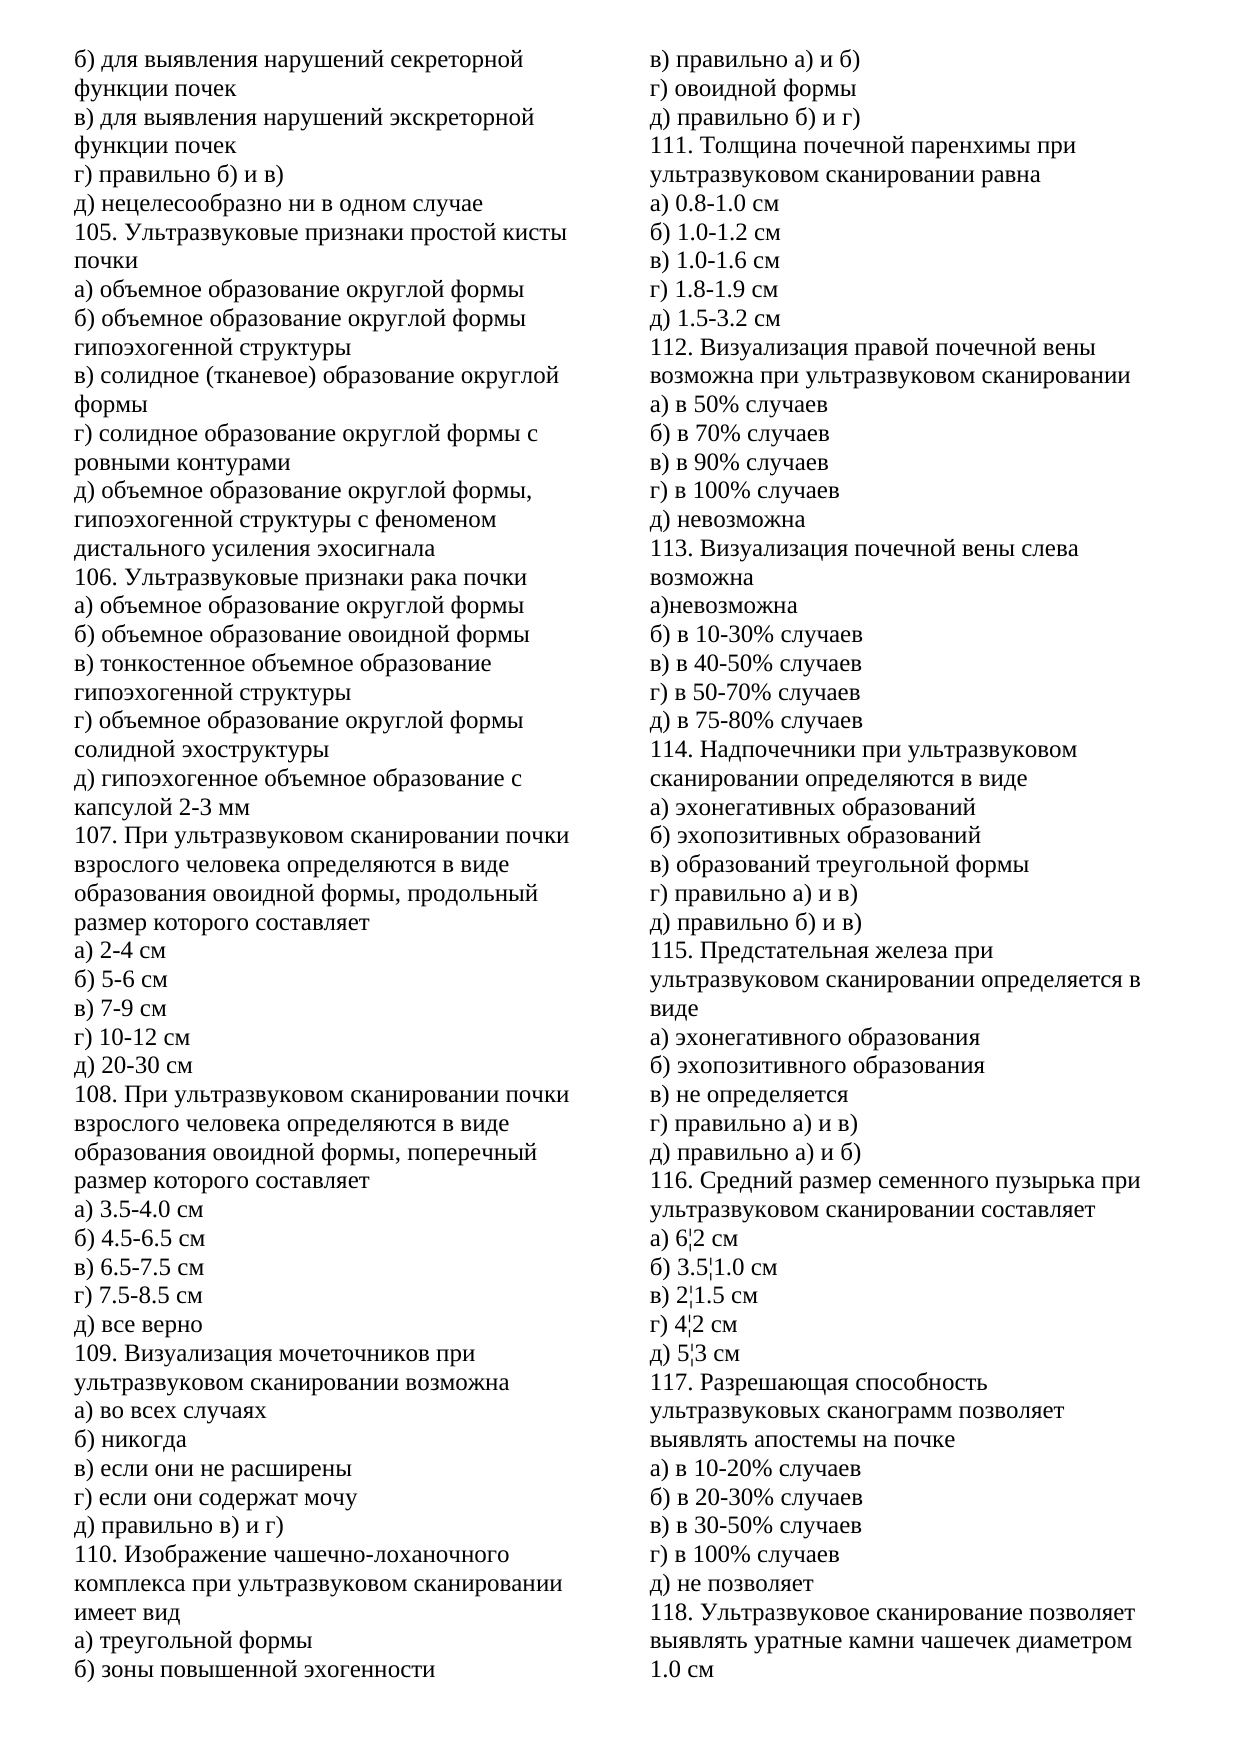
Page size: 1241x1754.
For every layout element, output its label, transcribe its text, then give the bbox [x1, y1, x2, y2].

text 118. Ультразвуковое сканирование позволяет выявлять уратные камни чашечек диаметром 1.0 см [649, 1597, 1152, 1683]
text 109. Визуализация мочеточников при ультразвуковом сканировании возможна [74, 1338, 576, 1396]
text 107. При ультразвуковом сканировании почки взрослого человека определяются в виде образования овоидной формы, продольный размер которого составляет [74, 821, 576, 936]
text а) эхонегативных образований б) эхопозитивных образований в) образований треугольной формы г) правильно а) и в) д) правильно б) и в) [649, 792, 1152, 936]
text 108. При ультразвуковом сканировании почки взрослого человека определяются в виде образования овоидной формы, поперечный размер которого составляет [74, 1079, 576, 1194]
text 116. Средний размер семенного пузырька при ультразвуковом сканировании составляет [649, 1166, 1152, 1223]
text 113. Визуализация почечной вены слева возможна [649, 533, 1152, 591]
text 106. Ультразвуковые признаки рака почки [74, 562, 576, 591]
text 114. Надпочечники при ультразвуковом сканировании определяются в виде [649, 734, 1152, 792]
text 117. Разрешающая способность ультразвуковых сканограмм позволяет выявлять апостемы на почке [649, 1367, 1152, 1453]
text а) объемное образование округлой формы б) объемное образование округлой формы гипоэхогенной структуры в) солидное (тканевое) образование округлой формы г) солидное образование округлой формы с ровными контурами д) объемное образование округлой формы, гипоэхогенной структуры с феноменом дистального усиления эхосигнала [74, 274, 576, 562]
text 115. Предстательная железа при ультразвуковом сканировании определяется в виде [649, 936, 1152, 1022]
text а) в 10-20% случаев б) в 20-30% случаев в) в 30-50% случаев г) в 100% случаев д) не позволяет [649, 1453, 1152, 1597]
text а) 2-4 см б) 5-6 см в) 7-9 см г) 10-12 см д) 20-30 см [74, 936, 576, 1079]
text а)невозможна б) в 10-30% случаев в) в 40-50% случаев г) в 50-70% случаев д) в 75-80% случаев [649, 591, 1152, 734]
text а) 6¦2 см б) 3.5¦1.0 см в) 2¦1.5 см г) 4¦2 см д) 5¦3 см [649, 1223, 1152, 1367]
text а) во всех случаях б) никогда в) если они не расширены г) если они содержат мочу д) правильно в) и г) [74, 1396, 576, 1539]
text а) эхонегативного образования б) эхопозитивного образования в) не определяется г) правильно а) и в) д) правильно а) и б) [649, 1022, 1152, 1166]
text а) в 50% случаев б) в 70% случаев в) в 90% случаев г) в 100% случаев д) невозможна [649, 389, 1152, 533]
text а) 0.8-1.0 см б) 1.0-1.2 см в) 1.0-1.6 см г) 1.8-1.9 см д) 1.5-3.2 см [649, 188, 1152, 332]
text 112. Визуализация правой почечной вены возможна при ультразвуковом сканировании [649, 332, 1152, 389]
text 111. Толщина почечной паренхимы при ультразвуковом сканировании равна [649, 131, 1152, 188]
text а) треугольной формы б) зоны повышенной эхогенности в) правильно а) и б) г) овоидной формы д) правильно б) и г) [649, 44, 1152, 131]
text а) 3.5-4.0 см б) 4.5-6.5 см в) 6.5-7.5 см г) 7.5-8.5 см д) все верно [74, 1194, 576, 1338]
text а) треугольной формы б) зоны повышенной эхогенности в) правильно а) и б) г) овоидной формы д) правильно б) и г) [74, 1626, 576, 1683]
text а) объемное образование округлой формы б) объемное образование овоидной формы в) тонкостенное объемное образование гипоэхогенной структуры г) объемное образование округлой формы солидной эхоструктуры д) гипоэхогенное объемное образование с капсулой 2-3 мм [74, 591, 576, 821]
text 110. Изображение чашечно-лоханочного комплекса при ультразвуковом сканировании имеет вид [74, 1539, 576, 1626]
text 105. Ультразвуковые признаки простой кисты почки [74, 217, 576, 274]
